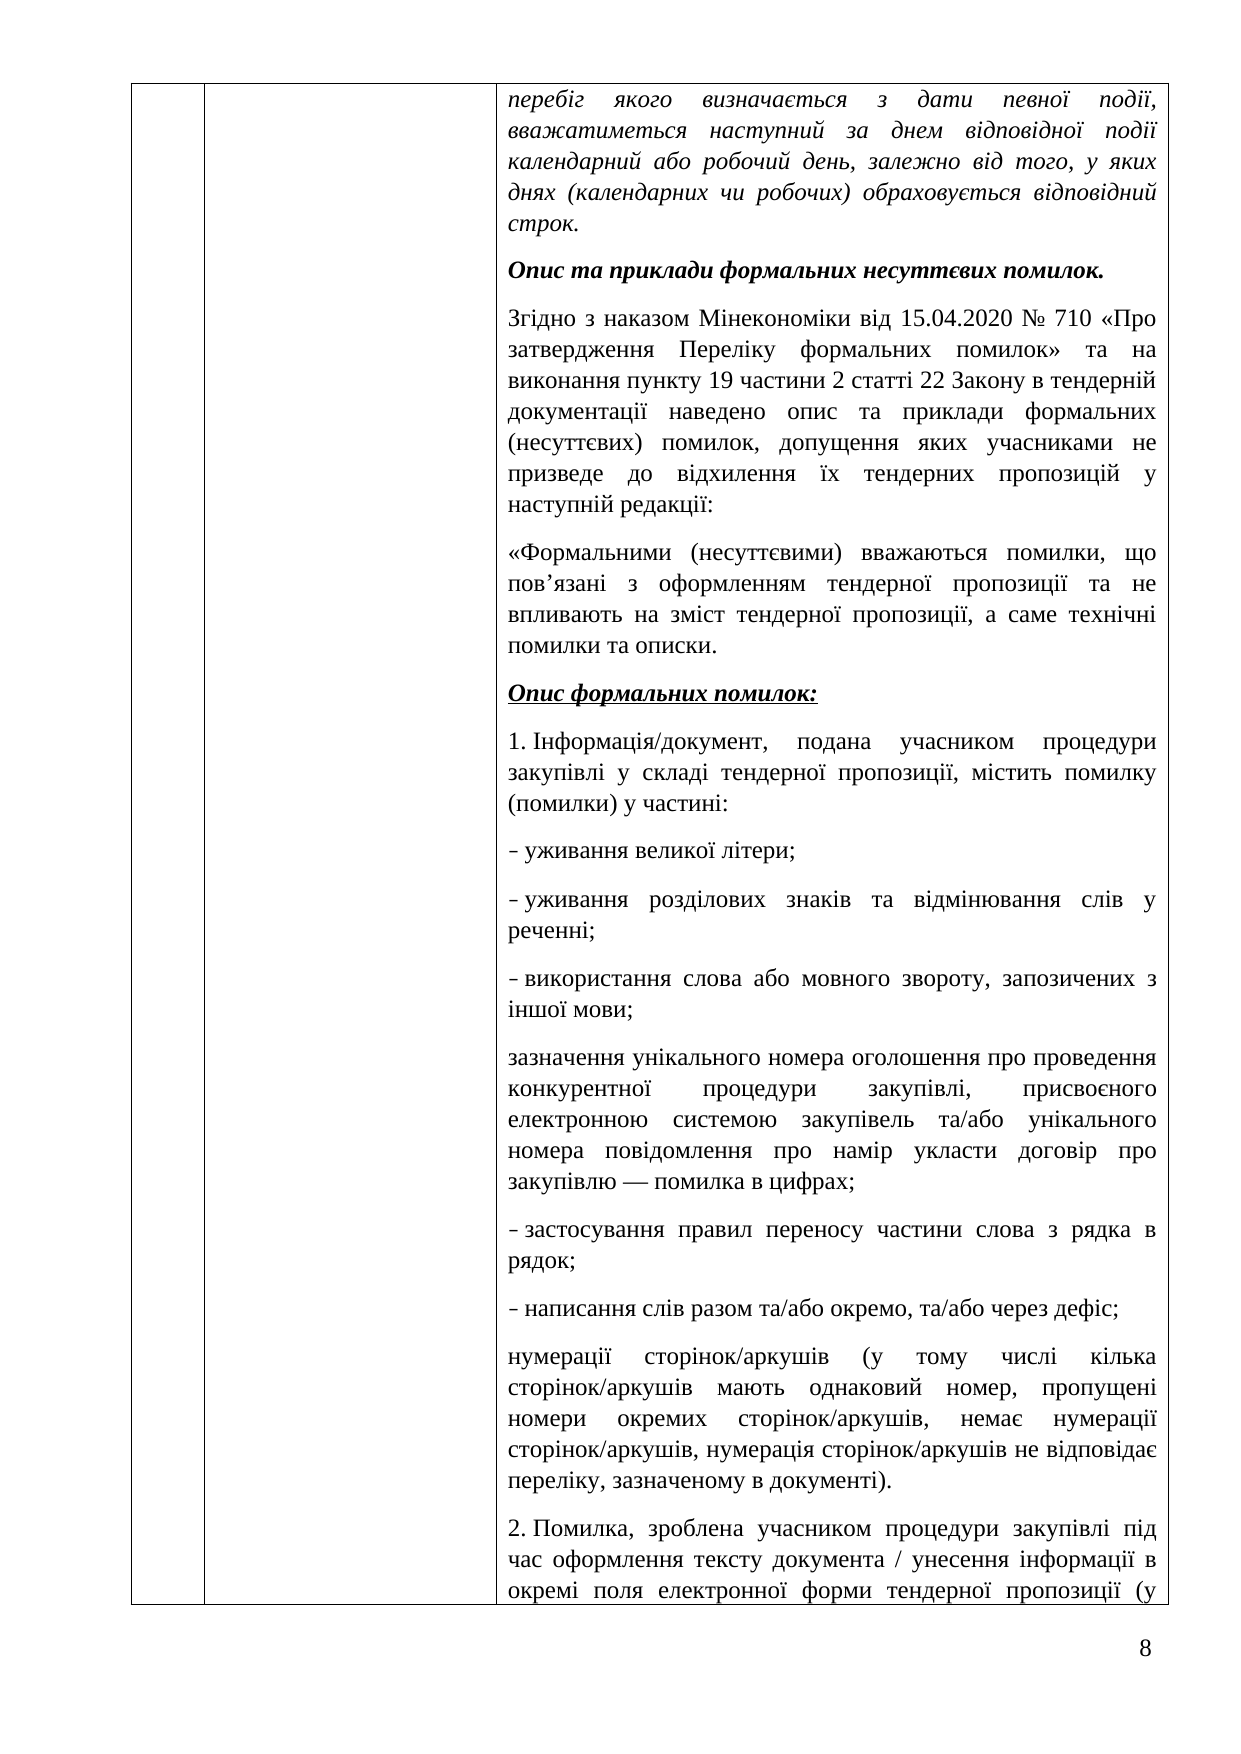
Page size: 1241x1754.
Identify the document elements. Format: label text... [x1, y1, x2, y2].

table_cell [497, 84, 1168, 1603]
table_cell 1 [132, 84, 204, 1603]
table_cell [205, 84, 496, 1603]
